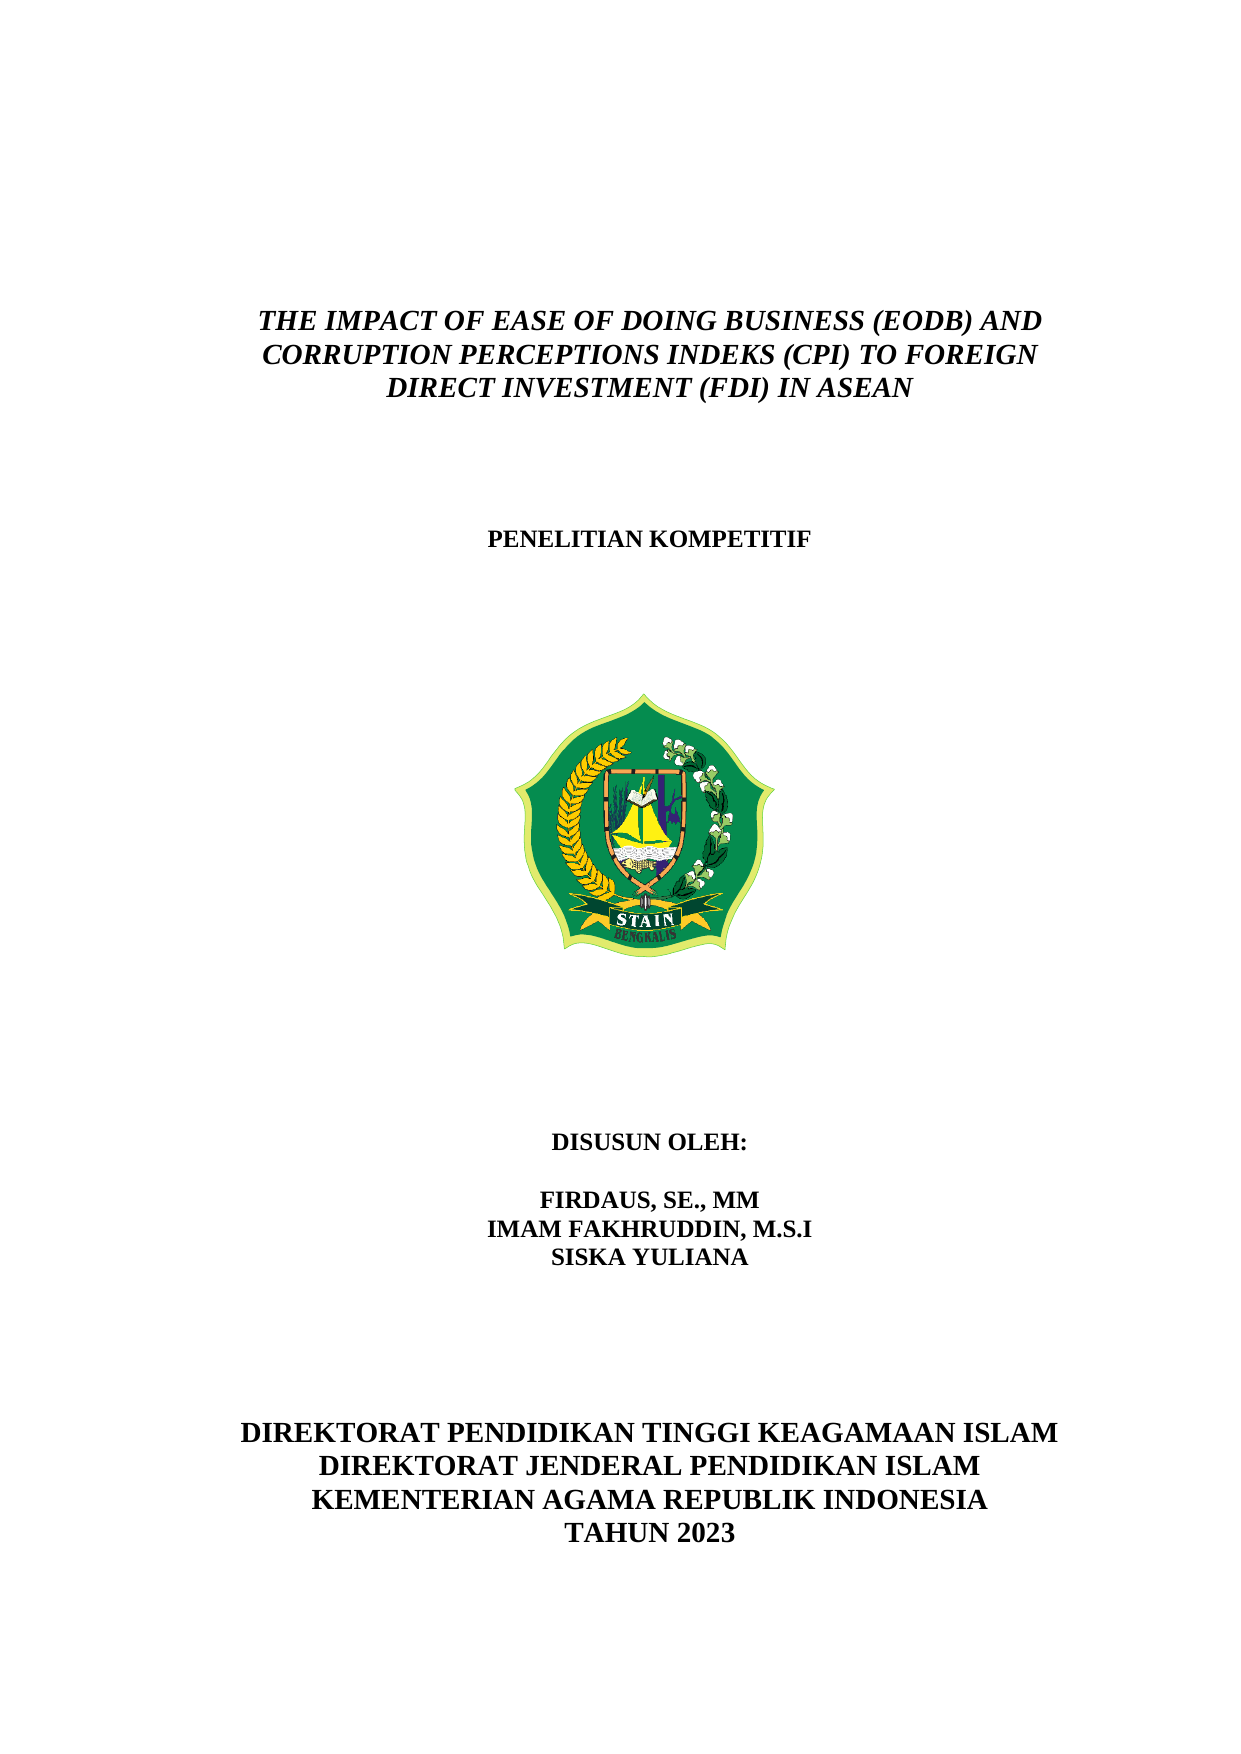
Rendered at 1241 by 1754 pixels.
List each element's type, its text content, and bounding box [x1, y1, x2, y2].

text DIREKTORAT PENDIDIKAN TINGGI KEAGAMAAN ISLAM [236, 1415, 1063, 1448]
text SISKA YULIANA [236, 1242, 1063, 1271]
picture [555, 735, 734, 944]
text KEMENTERIAN AGAMA REPUBLIK INDONESIA [236, 1482, 1063, 1516]
text FIRDAUS, SE., MM [236, 1185, 1063, 1214]
text TAHUN 2023 [236, 1516, 1063, 1549]
text DIREKTORAT JENDERAL PENDIDIKAN ISLAM [236, 1448, 1063, 1482]
text DISUSUN OLEH: [236, 1127, 1063, 1156]
text IMAM FAKHRUDDIN, M.S.I [236, 1214, 1063, 1242]
text THE IMPACT OF EASE OF DOING BUSINESS (EODB) AND CORRUPTION PERCEPTIONS INDEKS (CPI) TO FOREIGN DIRECT INVESTMENT (FDI) IN ASEAN [236, 303, 1063, 404]
text PENELITIAN KOMPETITIF [236, 524, 1063, 552]
